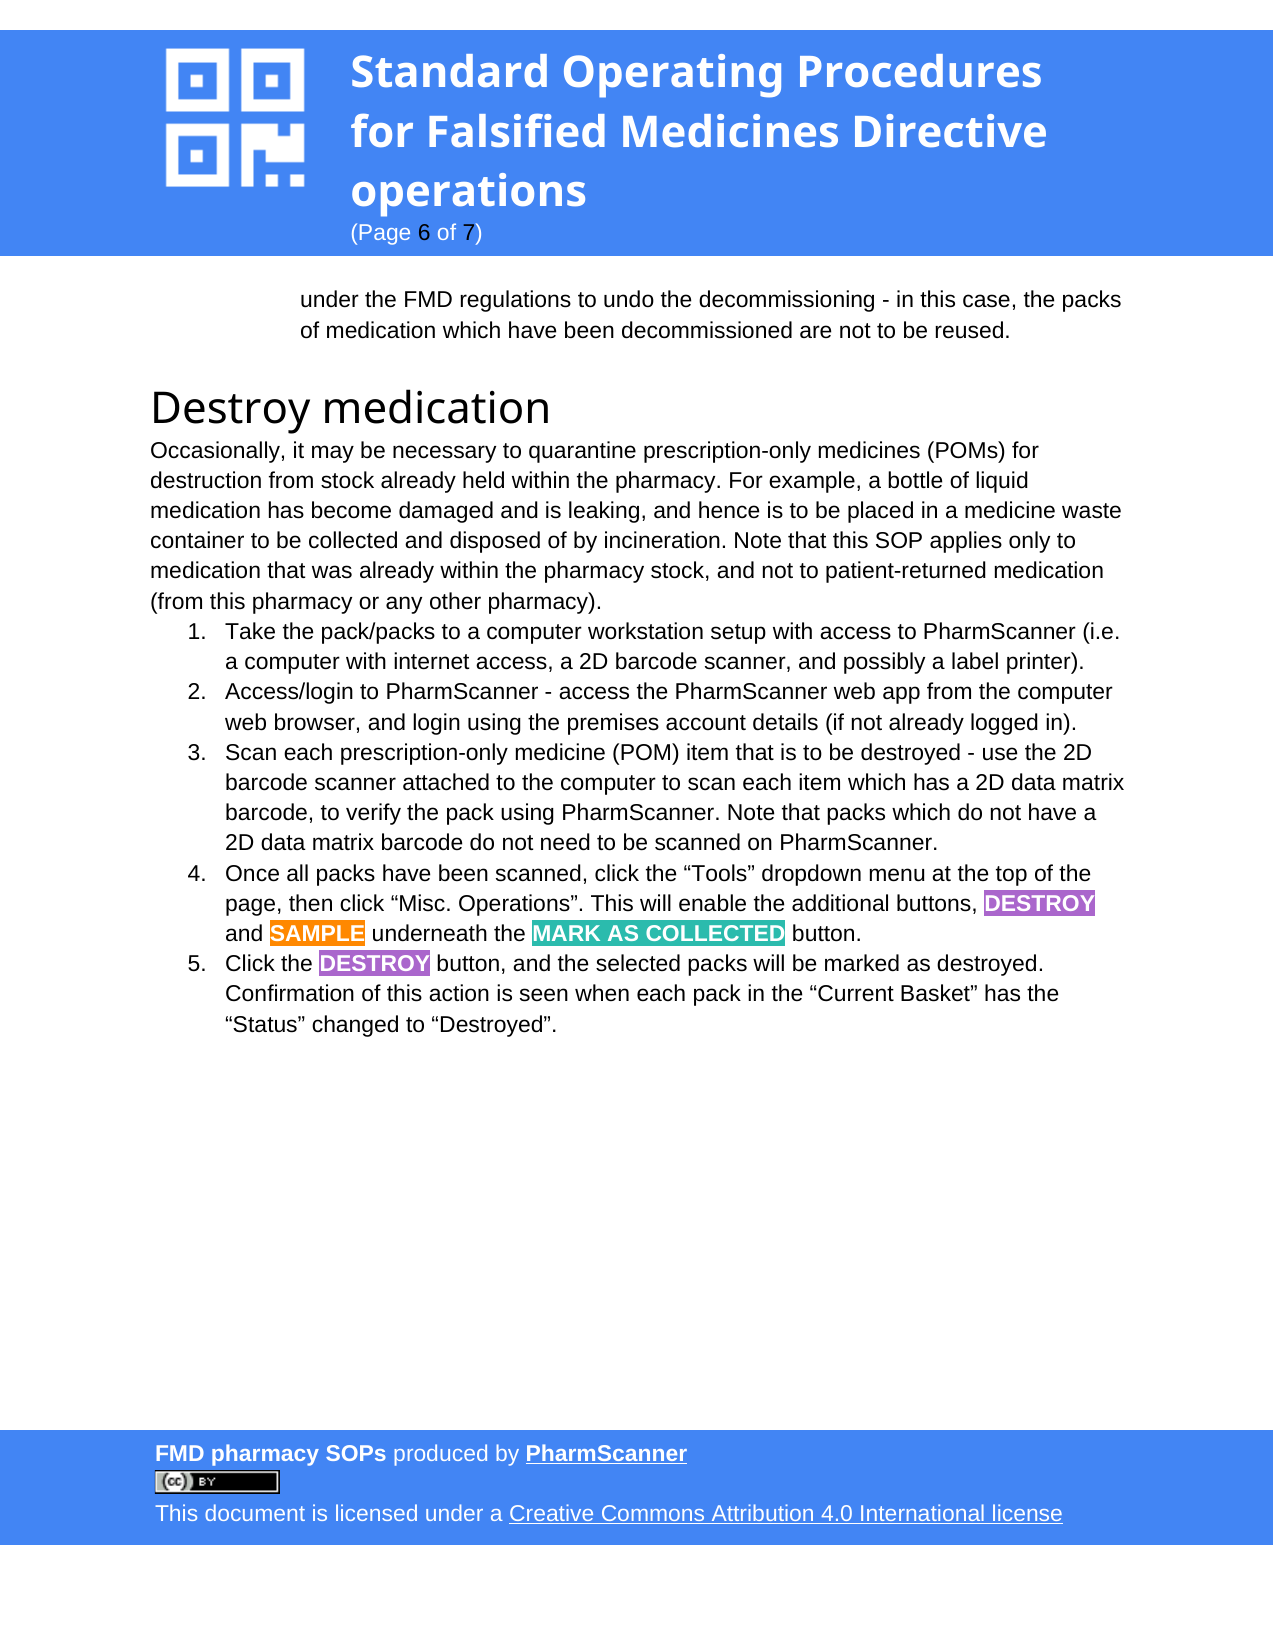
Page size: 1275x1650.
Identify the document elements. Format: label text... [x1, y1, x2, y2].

list Take the pack/packs to a computer workstation setup with access to PharmScanner (i.e. a computer with internet access, a 2D barcode scanner, and possibly a label printer). [187, 618, 1125, 674]
list Access/login to PharmScanner - access the PharmScanner web app from the computer web browser, and login using the premises account details (if not already logged in). [187, 678, 1125, 735]
text Occasionally, it may be necessary to quarantine prescription-only medicines (POMs) for destruction from stock already held within the pharmacy. For example, a bottle of liquid medication has become damaged and is leaking, and hence is to be placed in a medicine waste container to be collected and disposed of by incineration. Note that this SOP applies only to medication that was already within the pharmacy stock, and not to patient-returned medication (from this pharmacy or any other pharmacy). [150, 437, 1125, 614]
picture [156, 40, 322, 196]
picture [154, 1470, 280, 1494]
list Click the DESTROY button, and the selected packs will be marked as destroyed. Confirmation of this action is seen when each pack in the “Current Basket” has the “Status” changed to “Destroyed”. [187, 950, 1125, 1037]
title Destroy medication [150, 377, 1125, 437]
list Once all packs have been scanned, click the “Tools” dropdown menu at the top of the page, then click “Misc. Operations”. This will enable the additional buttons, DESTROY and SAMPLE underneath the MARK AS COLLECTED button. [187, 859, 1125, 946]
list Scan each prescription-only medicine (POM) item that is to be destroyed - use the 2D barcode scanner attached to the computer to scan each item which has a 2D data matrix barcode, to verify the pack using PharmScanner. Note that packs which do not have a 2D data matrix barcode do not need to be scanned on PharmScanner. [187, 739, 1125, 856]
